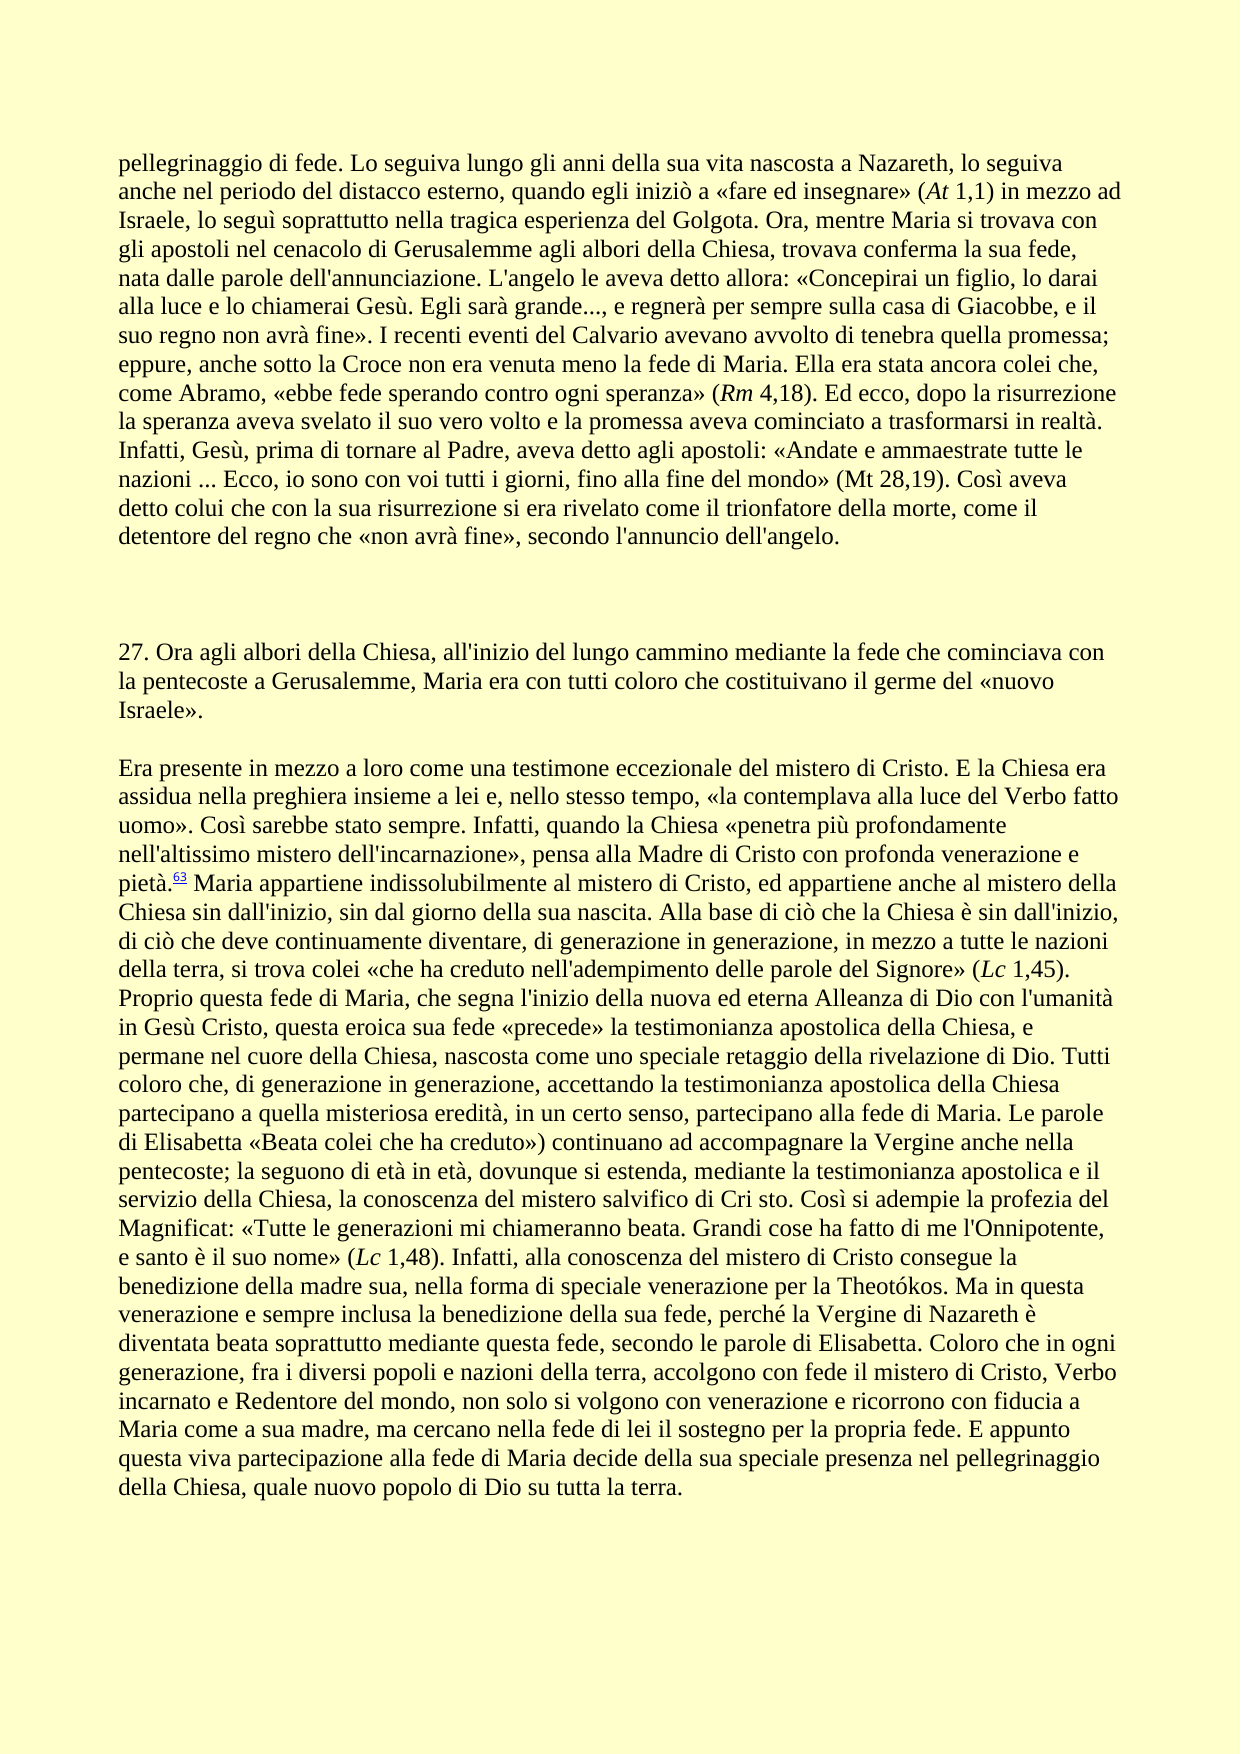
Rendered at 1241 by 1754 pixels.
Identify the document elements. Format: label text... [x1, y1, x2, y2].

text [118, 148, 1122, 550]
text 27. Ora agli albori della Chiesa, all'inizio del lungo cammino mediante la fede che cominciava con la pentecoste a Gerusalemme, Maria era con tutti coloro che costituivano il germe del «nuovo Israele». [118, 637, 1122, 723]
text Era presente in mezzo a loro come una testimone eccezionale del mistero di Cristo. E la Chiesa era assidua nella preghiera insieme a lei e, nello stesso tempo, «la contemplava alla luce del Verbo fatto uomo». Così sarebbe stato sempre. Infatti, quando la Chiesa «penetra più profondamente nell'altissimo mistero dell'incarnazione», pensa alla Madre di Cristo con profonda venerazione e pietà.63 Maria appartiene indissolubilmente al mistero di Cristo, ed appartiene anche al mistero della Chiesa sin dall'inizio, sin dal giorno della sua nascita. Alla base di ciò che la Chiesa è sin dall'inizio, di ciò che deve continuamente diventare, di generazione in generazione, in mezzo a tutte le nazioni della terra, si trova colei «che ha creduto nell'adempimento delle parole del Signore» (Lc 1,45). Proprio questa fede di Maria, che segna l'inizio della nuova ed eterna Alleanza di Dio con l'umanità in Gesù Cristo, questa eroica sua fede «precede» la testimonianza apostolica della Chiesa, e permane nel cuore della Chiesa, nascosta come uno speciale retaggio della rivelazione di Dio. Tutti coloro che, di generazione in generazione, accettando la testimonianza apostolica della Chiesa partecipano a quella misteriosa eredità, in un certo senso, partecipano alla fede di Maria. Le parole di Elisabetta «Beata colei che ha creduto») continuano ad accompagnare la Vergine anche nella pentecoste; la seguono di età in età, dovunque si estenda, mediante la testimonianza apostolica e il servizio della Chiesa, la conoscenza del mistero salvifico di Cri sto. Così si adempie la profezia del Magnificat: «Tutte le generazioni mi chiameranno beata. Grandi cose ha fatto di me l'Onnipotente, e santo è il suo nome» (Lc 1,48). Infatti, alla conoscenza del mistero di Cristo consegue la benedizione della madre sua, nella forma di speciale venerazione per la Theotókos. Ma in questa venerazione e sempre inclusa la benedizione della sua fede, perché la Vergine di Nazareth è diventata beata soprattutto mediante questa fede, secondo le parole di Elisabetta. Coloro che in ogni generazione, fra i diversi popoli e nazioni della terra, accolgono con fede il mistero di Cristo, Verbo incarnato e Redentore del mondo, non solo si volgono con venerazione e ricorrono con fiducia a Maria come a sua madre, ma cercano nella fede di lei il sostegno per la propria fede. E appunto questa viva partecipazione alla fede di Maria decide della sua speciale presenza nel pellegrinaggio della Chiesa, quale nuovo popolo di Dio su tutta la terra. [118, 753, 1122, 1501]
